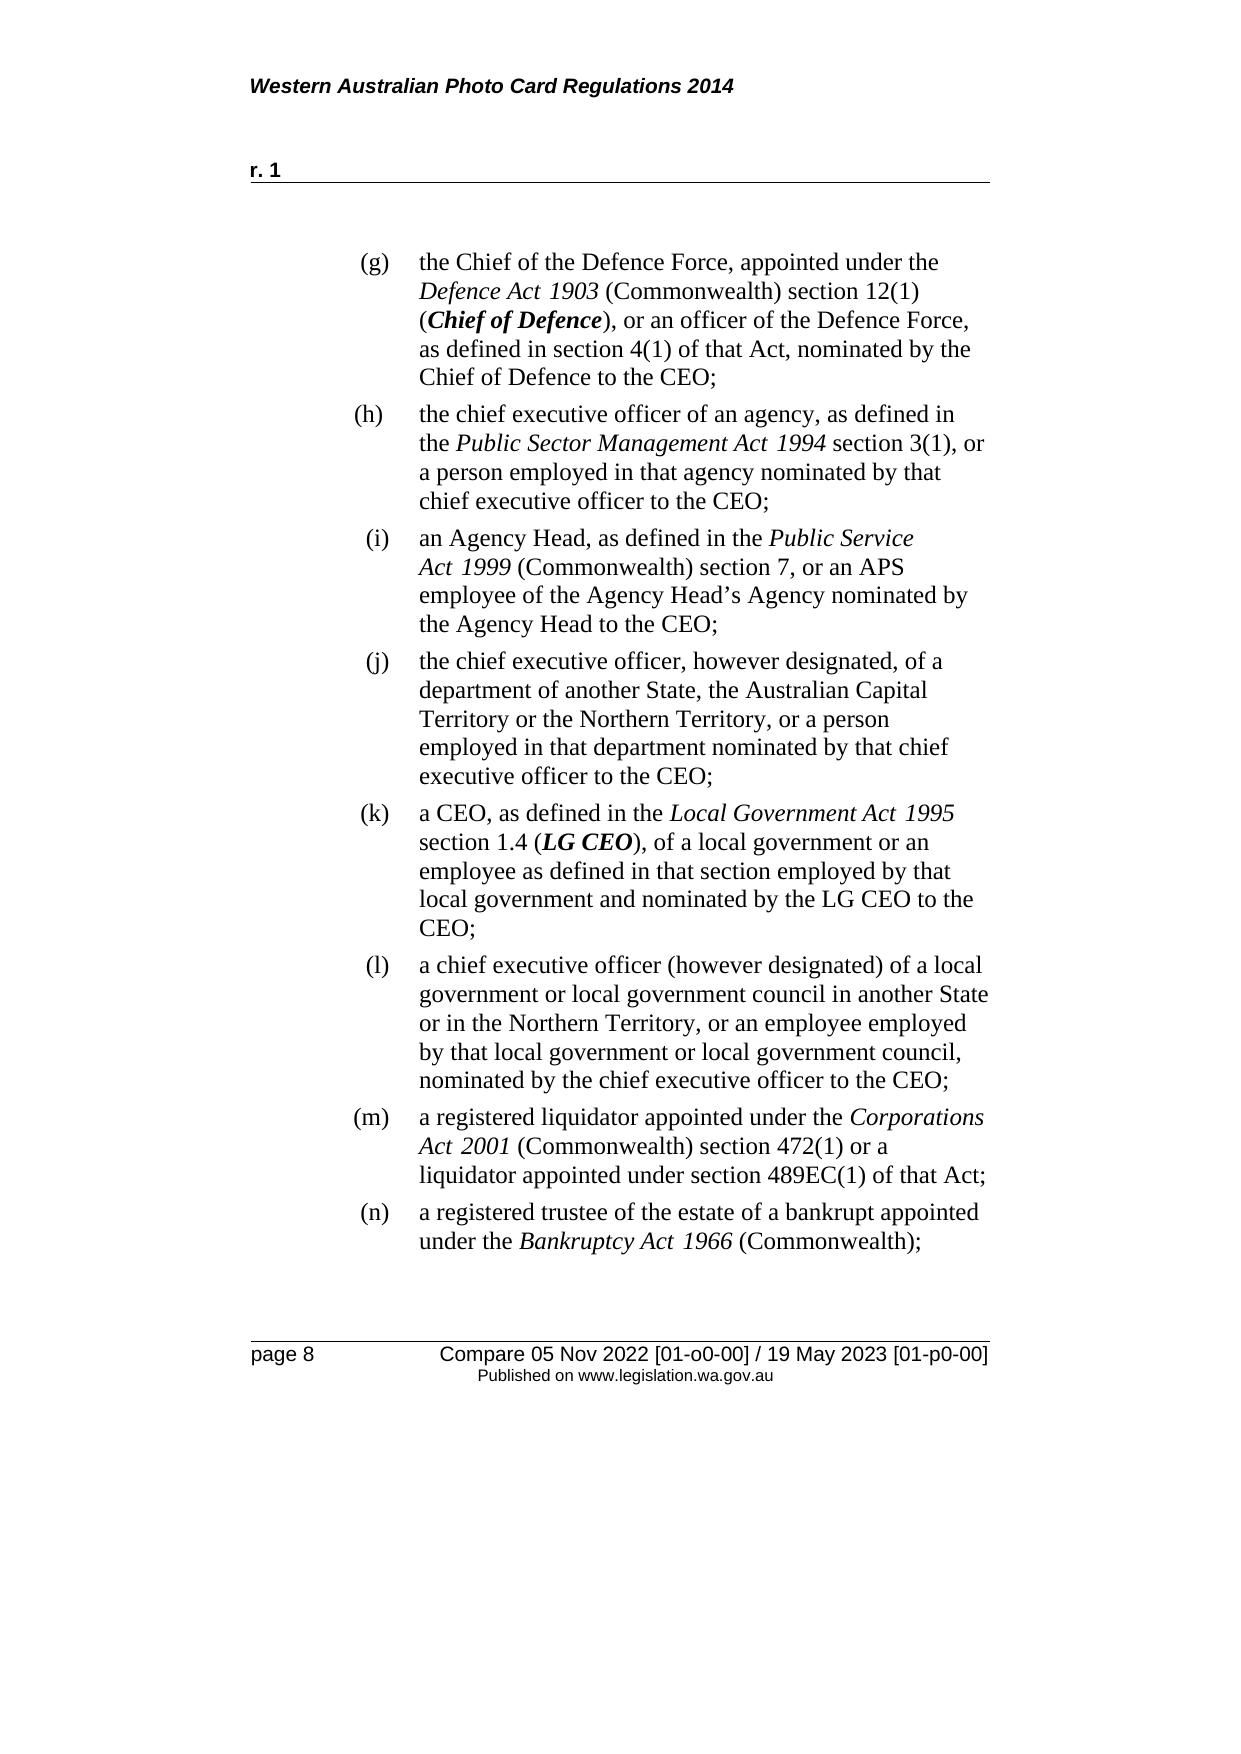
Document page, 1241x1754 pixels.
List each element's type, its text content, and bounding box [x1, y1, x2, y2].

text (m) a registered liquidator appointed under the Corporations Act 2001 (Commonwealth) section 472(1) or a liquidator appointed under section 489EC(1) of that Act; [251, 1102, 990, 1189]
text (h) the chief executive officer of an agency, as defined in the Public Sector Management Act 1994 section 3(1), or a person employed in that agency nominated by that chief executive officer to the CEO; [251, 399, 990, 514]
text (g) the Chief of the Defence Force, appointed under the Defence Act 1903 (Commonwealth) section 12(1) (Chief of Defence), or an officer of the Defence Force, as defined in section 4(1) of that Act, nominated by the Chief of Defence to the CEO; [251, 247, 990, 391]
text (l) a chief executive officer (however designated) of a local government or local government council in another State or in the Northern Territory, or an employee employed by that local government or local government council, nominated by the chief executive officer to the CEO; [251, 950, 990, 1094]
text (k) a CEO, as defined in the Local Government Act 1995 section 1.4 (LG CEO), of a local government or an employee as defined in that section employed by that local government and nominated by the LG CEO to the CEO; [251, 798, 990, 942]
text (i) an Agency Head, as defined in the Public Service Act 1999 (Commonwealth) section 7, or an APS employee of the Agency Head’s Agency nominated by the Agency Head to the CEO; [251, 523, 990, 638]
text (n) a registered trustee of the estate of a bankrupt appointed under the Bankruptcy Act 1966 (Commonwealth); [251, 1197, 990, 1254]
text (j) the chief executive officer, however designated, of a department of another State, the Australian Capital Territory or the Northern Territory, or a person employed in that department nominated by that chief executive officer to the CEO; [251, 646, 990, 790]
